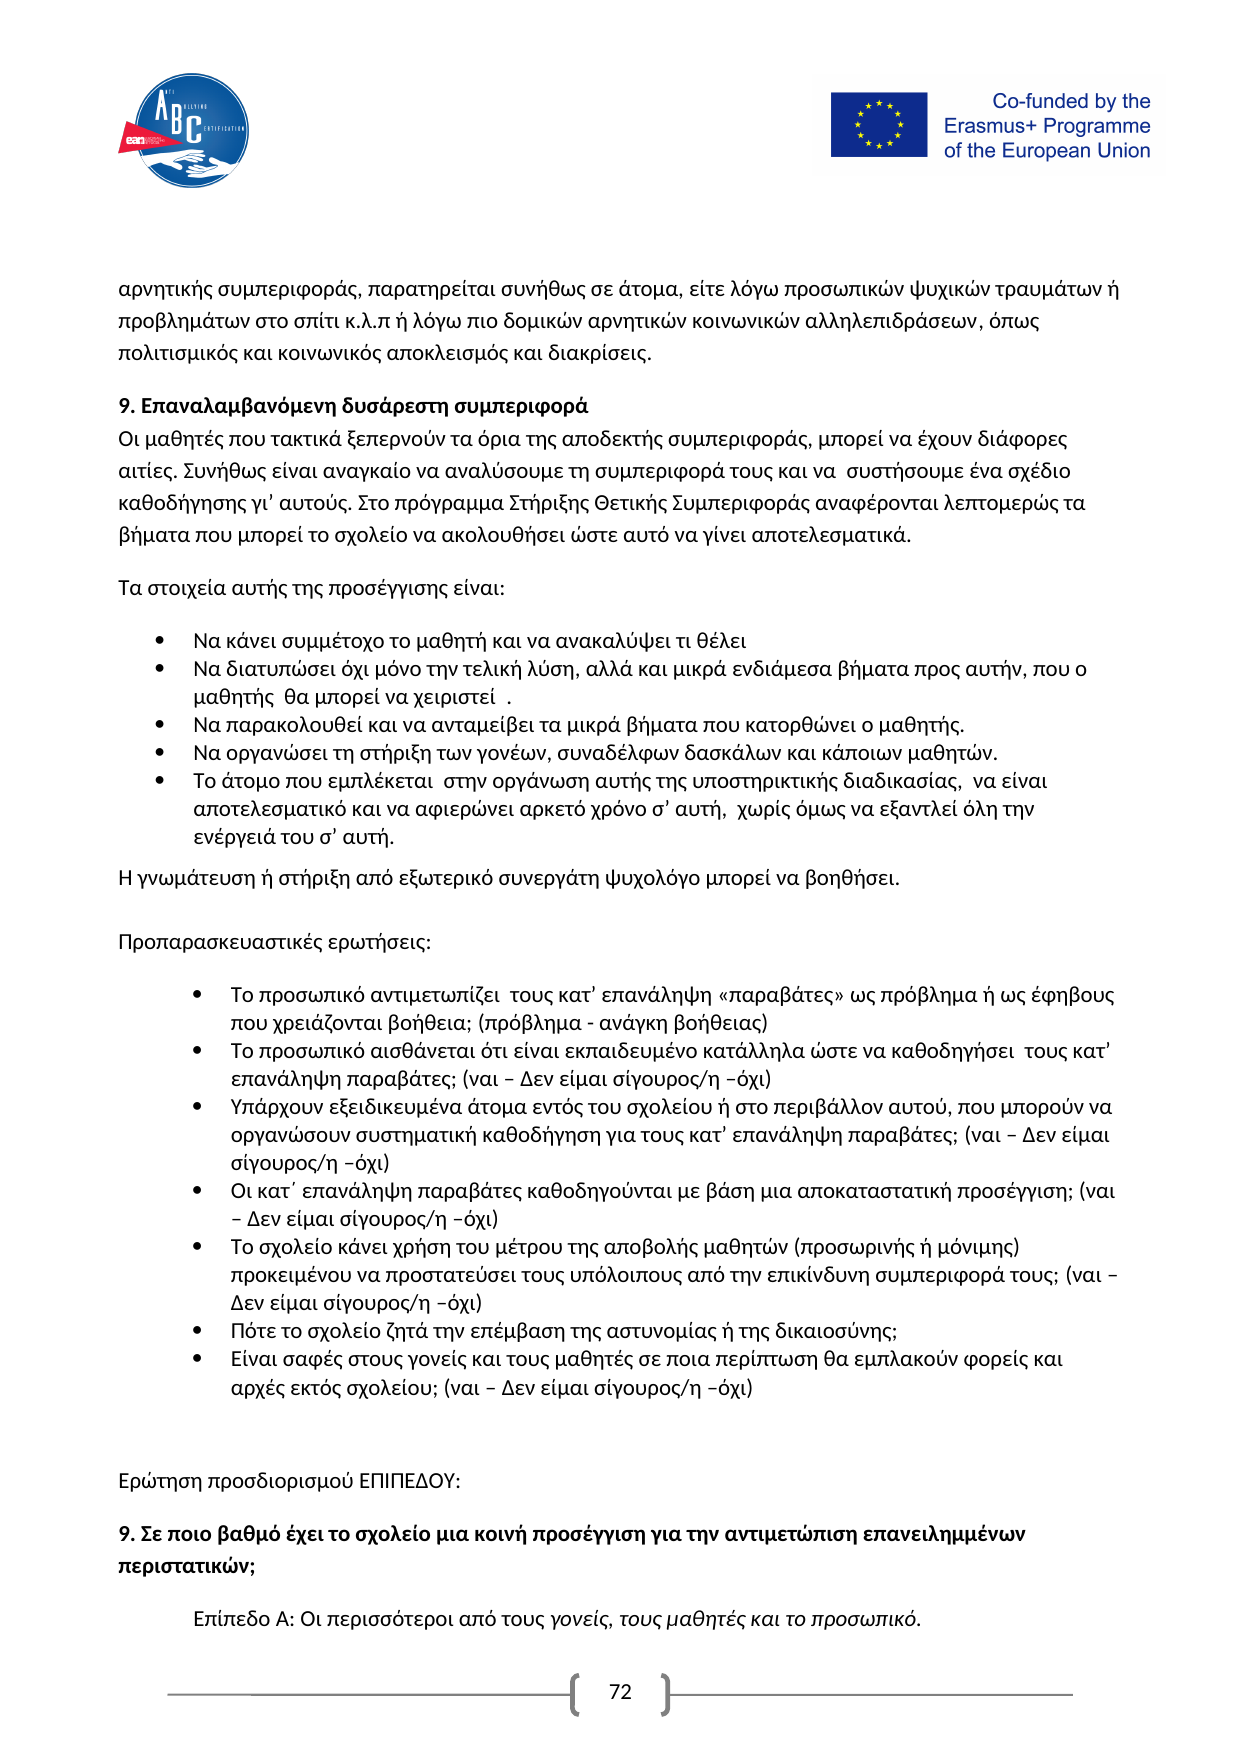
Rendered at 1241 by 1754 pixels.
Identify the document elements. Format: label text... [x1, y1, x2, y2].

list Να κάνει συμμέτοχο το μαθητή και να ανακαλύψει τι θέλει [156, 626, 1122, 654]
list Είναι σαφές στους γονείς και τους μαθητές σε ποια περίπτωση θα εμπλακούν φορείς και αρχές εκτός σχολείου; (ναι – Δεν είμαι σίγουρος/η –όχι) [193, 1344, 1122, 1401]
list Το άτομο που εμπλέκεται στην οργάνωση αυτής της υποστηρικτικής διαδικασίας, να είναι αποτελεσματικό και να αφιερώνει αρκετό χρόνο σ’ αυτή, χωρίς όμως να εξαντλεί όλη την ενέργειά του σ’ αυτή. [156, 766, 1122, 850]
text Τα στοιχεία αυτής της προσέγγισης είναι: [118, 573, 1122, 601]
text 9. Σε ποιο βαθμό έχει το σχολείο μια κοινή προσέγγιση για την αντιμετώπιση επανειλημμένων περιστατικών; [118, 1519, 1122, 1579]
list Να οργανώσει τη στήριξη των γονέων, συναδέλφων δασκάλων και κάποιων μαθητών. [156, 738, 1122, 766]
list Να παρακολουθεί και να ανταμείβει τα μικρά βήματα που κατορθώνει ο μαθητής. [156, 710, 1122, 738]
list Πότε το σχολείο ζητά την επέμβαση της αστυνομίας ή της δικαιοσύνης; [193, 1317, 1122, 1344]
list Το προσωπικό αντιμετωπίζει τους κατ’ επανάληψη «παραβάτες» ως πρόβλημα ή ως έφηβους που χρειάζονται βοήθεια; (πρόβλημα - ανάγκη βοήθειας) [193, 980, 1122, 1036]
text Προπαρασκευαστικές ερωτήσεις: [118, 927, 1122, 955]
picture [118, 73, 250, 188]
text Ερώτηση προσδιορισμού ΕΠΙΠΕΔΟΥ: [118, 1466, 1122, 1494]
text Η γνωμάτευση ή στήριξη από εξωτερικό συνεργάτη ψυχολόγο μπορεί να βοηθήσει. [118, 863, 1122, 891]
list Οι κατ΄ επανάληψη παραβάτες καθοδηγούνται με βάση μια αποκαταστατική προσέγγιση; (ναι – Δεν είμαι σίγουρος/η –όχι) [193, 1176, 1122, 1232]
text Οι μαθητές που τακτικά ξεπερνούν τα όρια της αποδεκτής συμπεριφοράς, μπορεί να έχουν διάφορες αιτίες. Συνήθως είναι αναγκαίο να αναλύσουμε τη συμπεριφορά τους και να συστήσουμε ένα σχέδιο καθοδήγησης γι’ αυτούς. Στο πρόγραμμα Στήριξης Θετικής Συμπεριφοράς αναφέρονται λεπτομερώς τα βήματα που μπορεί το σχολείο να ακολουθήσει ώστε αυτό να γίνει αποτελεσματικά. [118, 424, 1122, 548]
list Υπάρχουν εξειδικευμένα άτομα εντός του σχολείου ή στο περιβάλλον αυτού, που μπορούν να οργανώσουν συστηματική καθοδήγηση για τους κατ’ επανάληψη παραβάτες; (ναι – Δεν είμαι σίγουρος/η –όχι) [193, 1092, 1122, 1176]
list Το προσωπικό αισθάνεται ότι είναι εκπαιδευμένο κατάλληλα ώστε να καθοδηγήσει τους κατ’ επανάληψη παραβάτες; (ναι – Δεν είμαι σίγουρος/η –όχι) [193, 1036, 1122, 1092]
subtitle 9. Επαναλαμβανόμενη δυσάρεστη συμπεριφορά [118, 391, 1122, 419]
list Το σχολείο κάνει χρήση του μέτρου της αποβολής μαθητών (προσωρινής ή μόνιμης) προκειμένου να προστατεύσει τους υπόλοιπους από την επικίνδυνη συμπεριφορά τους; (ναι – Δεν είμαι σίγουρος/η –όχι) [193, 1232, 1122, 1317]
text Επίπεδο A: Οι περισσότεροι από τους γονείς, τους μαθητές και το προσωπικό. [193, 1604, 1122, 1632]
list Να διατυπώσει όχι μόνο την τελική λύση, αλλά και μικρά ενδιάμεσα βήματα προς αυτήν, που ο μαθητής θα μπορεί να χειριστεί . [156, 654, 1122, 710]
picture [811, 74, 1167, 176]
